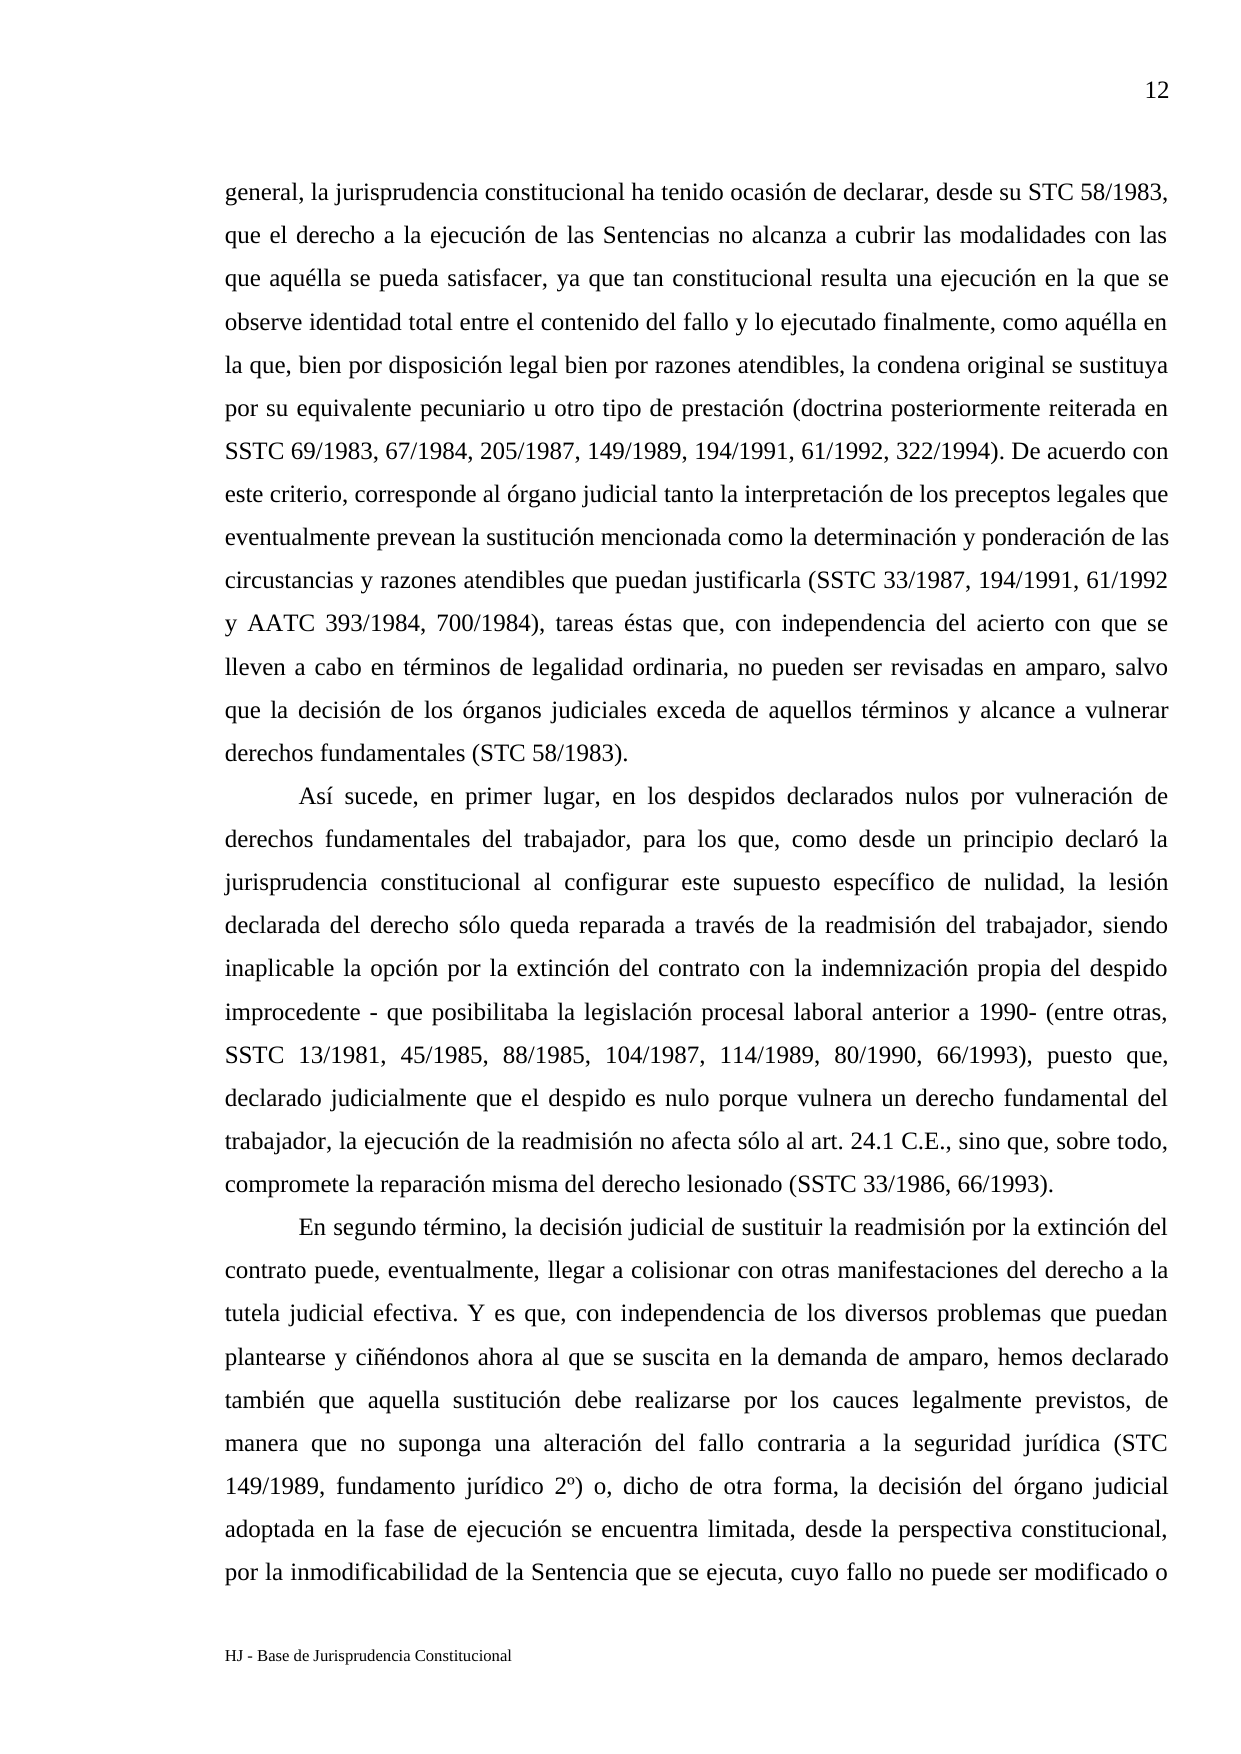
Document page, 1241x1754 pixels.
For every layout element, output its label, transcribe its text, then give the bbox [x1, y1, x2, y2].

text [224, 1212, 1169, 1586]
text Así sucede, en primer lugar, en los despidos declarados nulos por vulneración de derechos fundamentales del trabajador, para los que, como desde un principio declaró la jurisprudencia constitucional al configurar este supuesto específico de nulidad, la lesión declarada del derecho sólo queda reparada a través de la readmisión del trabajador, siendo inaplicable la opción por la extinción del contrato con la indemnización propia del despido improcedente - que posibilitaba la legislación procesal laboral anterior a 1990- (entre otras, SSTC 13/1981, 45/1985, 88/1985, 104/1987, 114/1989, 80/1990, 66/1993), puesto que, declarado judicialmente que el despido es nulo porque vulnera un derecho fundamental del trabajador, la ejecución de la readmisión no afecta sólo al art. 24.1 C.E., sino que, sobre todo, compromete la reparación misma del derecho lesionado (SSTC 33/1986, 66/1993). [224, 781, 1169, 1198]
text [224, 177, 1169, 767]
